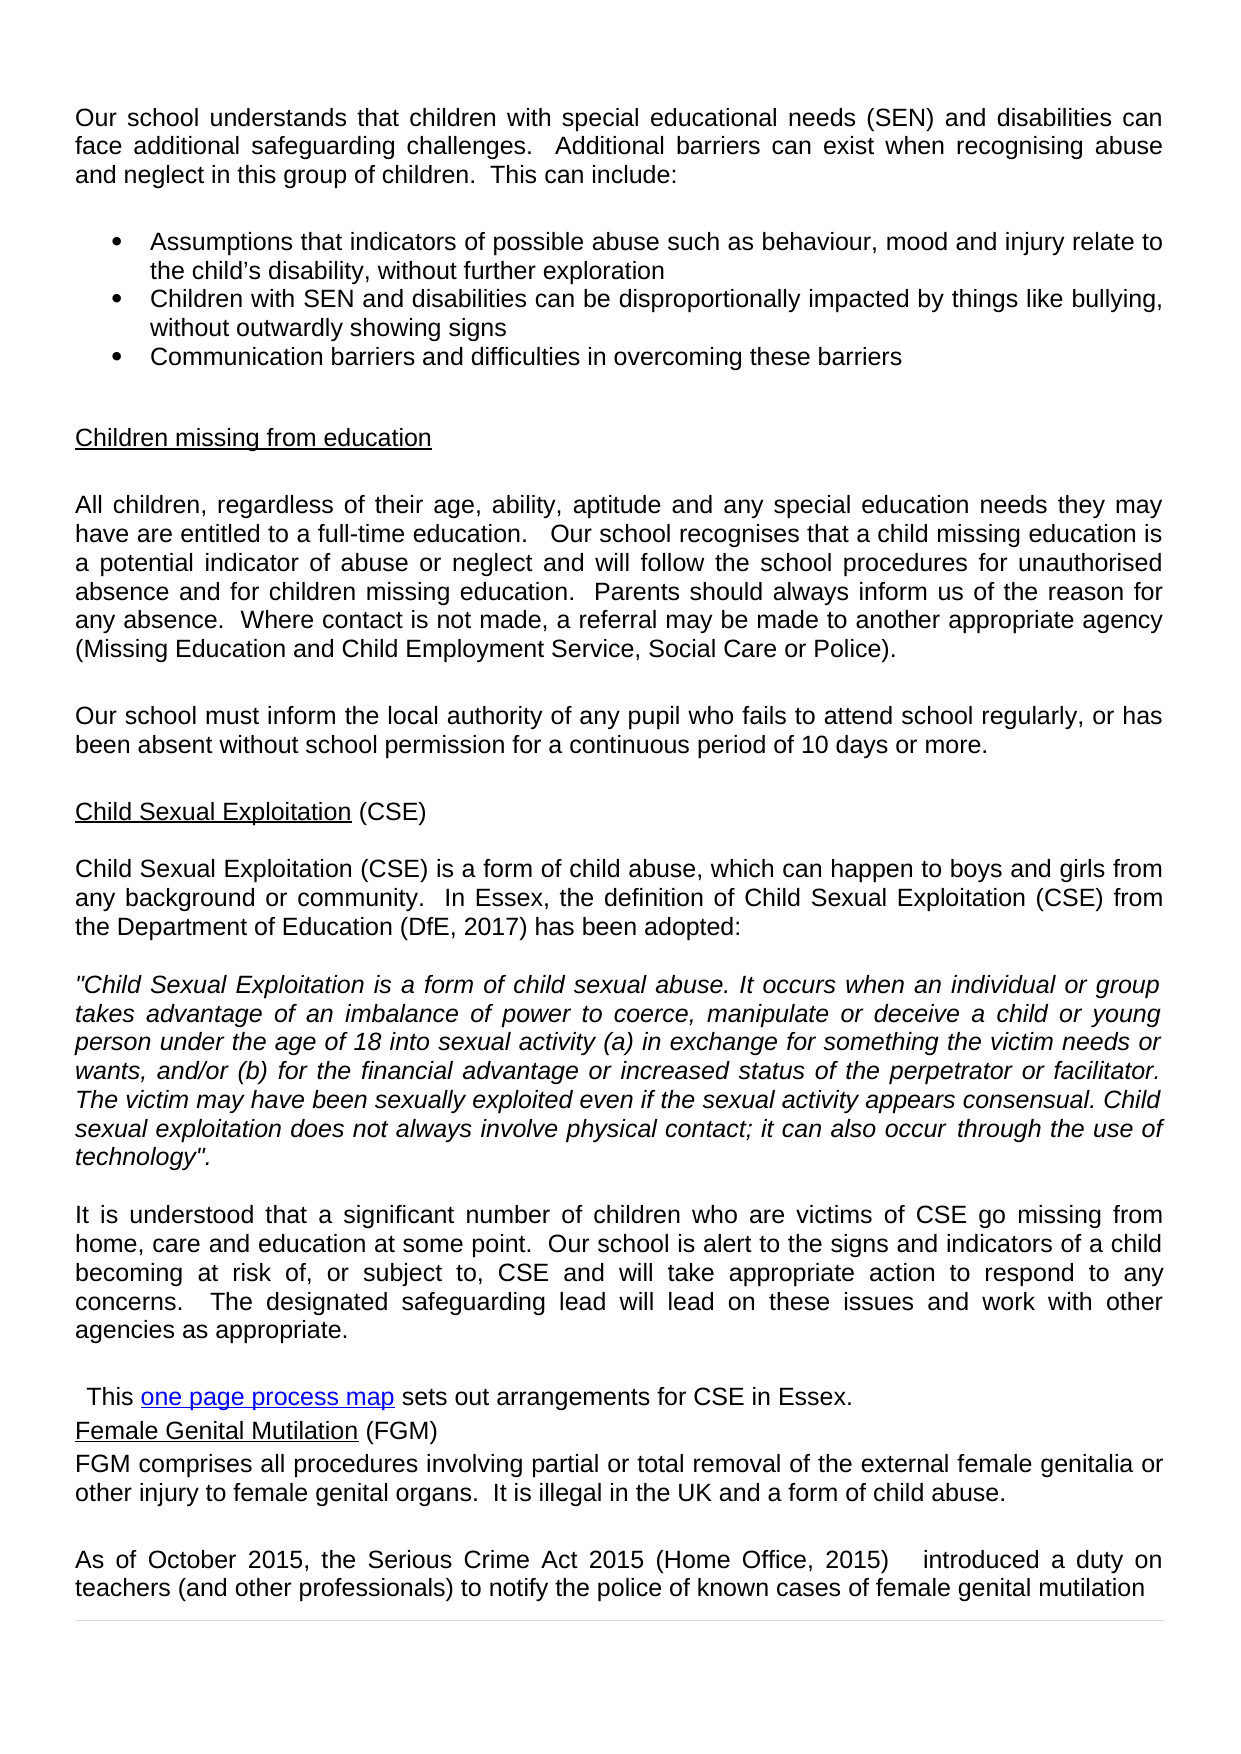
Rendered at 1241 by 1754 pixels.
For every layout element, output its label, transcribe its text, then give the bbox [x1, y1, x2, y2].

text Child Sexual Exploitation (CSE) is a form of child abuse, which can happen to boys and girls from any background or community. In Essex, the definition of Child Sexual Exploitation (CSE) from the Department of Education (DfE, 2017) has been adopted: [75, 854, 1165, 941]
list Children with SEN and disabilities can be disproportionally impacted by things like bullying, without outwardly showing signs [112, 284, 1165, 342]
text Our school understands that children with special educational needs (SEN) and disabilities can face additional safeguarding challenges. Additional barriers can exist when recognising abuse and neglect in this group of children. This can include: [75, 102, 1165, 189]
text FGM comprises all procedures involving partial or total removal of the external female genitalia or other injury to female genital organs. It is illegal in the UK and a form of child abuse. [75, 1449, 1165, 1507]
list Communication barriers and difficulties in overcoming these barriers [112, 342, 1165, 371]
text "Child Sexual Exploitation is a form of child sexual abuse. It occurs when an individual or group takes advantage of an imbalance of power to coerce, manipulate or deceive a child or young person under the age of 18 into sexual activity (a) in exchange for something the victim needs or wants, and/or (b) for the financial advantage or increased status of the perpetrator or facilitator. The victim may have been sexually exploited even if the sexual activity appears consensual. Child sexual exploitation does not always involve physical contact; it can also occur through the use of technology". [75, 970, 1165, 1171]
text Our school must inform the local authority of any pupil who fails to attend school regularly, or has been absent without school permission for a continuous period of 10 days or more. [75, 701, 1165, 758]
list Assumptions that indicators of possible abuse such as behaviour, mood and injury relate to the child’s disability, without further exploration [112, 227, 1165, 284]
text All children, regardless of their age, ability, aptitude and any special education needs they may have are entitled to a full-time education. Our school recognises that a child missing education is a potential indicator of abuse or neglect and will follow the school procedures for unauthorised absence and for children missing education. Parents should always inform us of the reason for any absence. Where contact is not made, a referral may be made to another appropriate agency (Missing Education and Child Employment Service, Social Care or Police). [75, 490, 1165, 663]
text Female Genital Mutilation (FGM) [75, 1416, 1165, 1444]
text As of October 2015, the Serious Crime Act 2015 (Home Office, 2015) introduced a duty on teachers (and other professionals) to notify the police of known cases of female genital mutilation [75, 1545, 1165, 1602]
table_header This one page process map sets out arrangements for CSE in Essex. [75, 1382, 913, 1411]
text Child Sexual Exploitation (CSE) [75, 797, 1165, 825]
text Children missing from education [75, 423, 1165, 452]
text It is understood that a significant number of children who are victims of CSE go missing from home, care and education at some point. Our school is alert to the signs and indicators of a child becoming at risk of, or subject to, CSE and will take appropriate action to respond to any concerns. The designated safeguarding lead will lead on these issues and work with other agencies as appropriate. [75, 1200, 1165, 1344]
